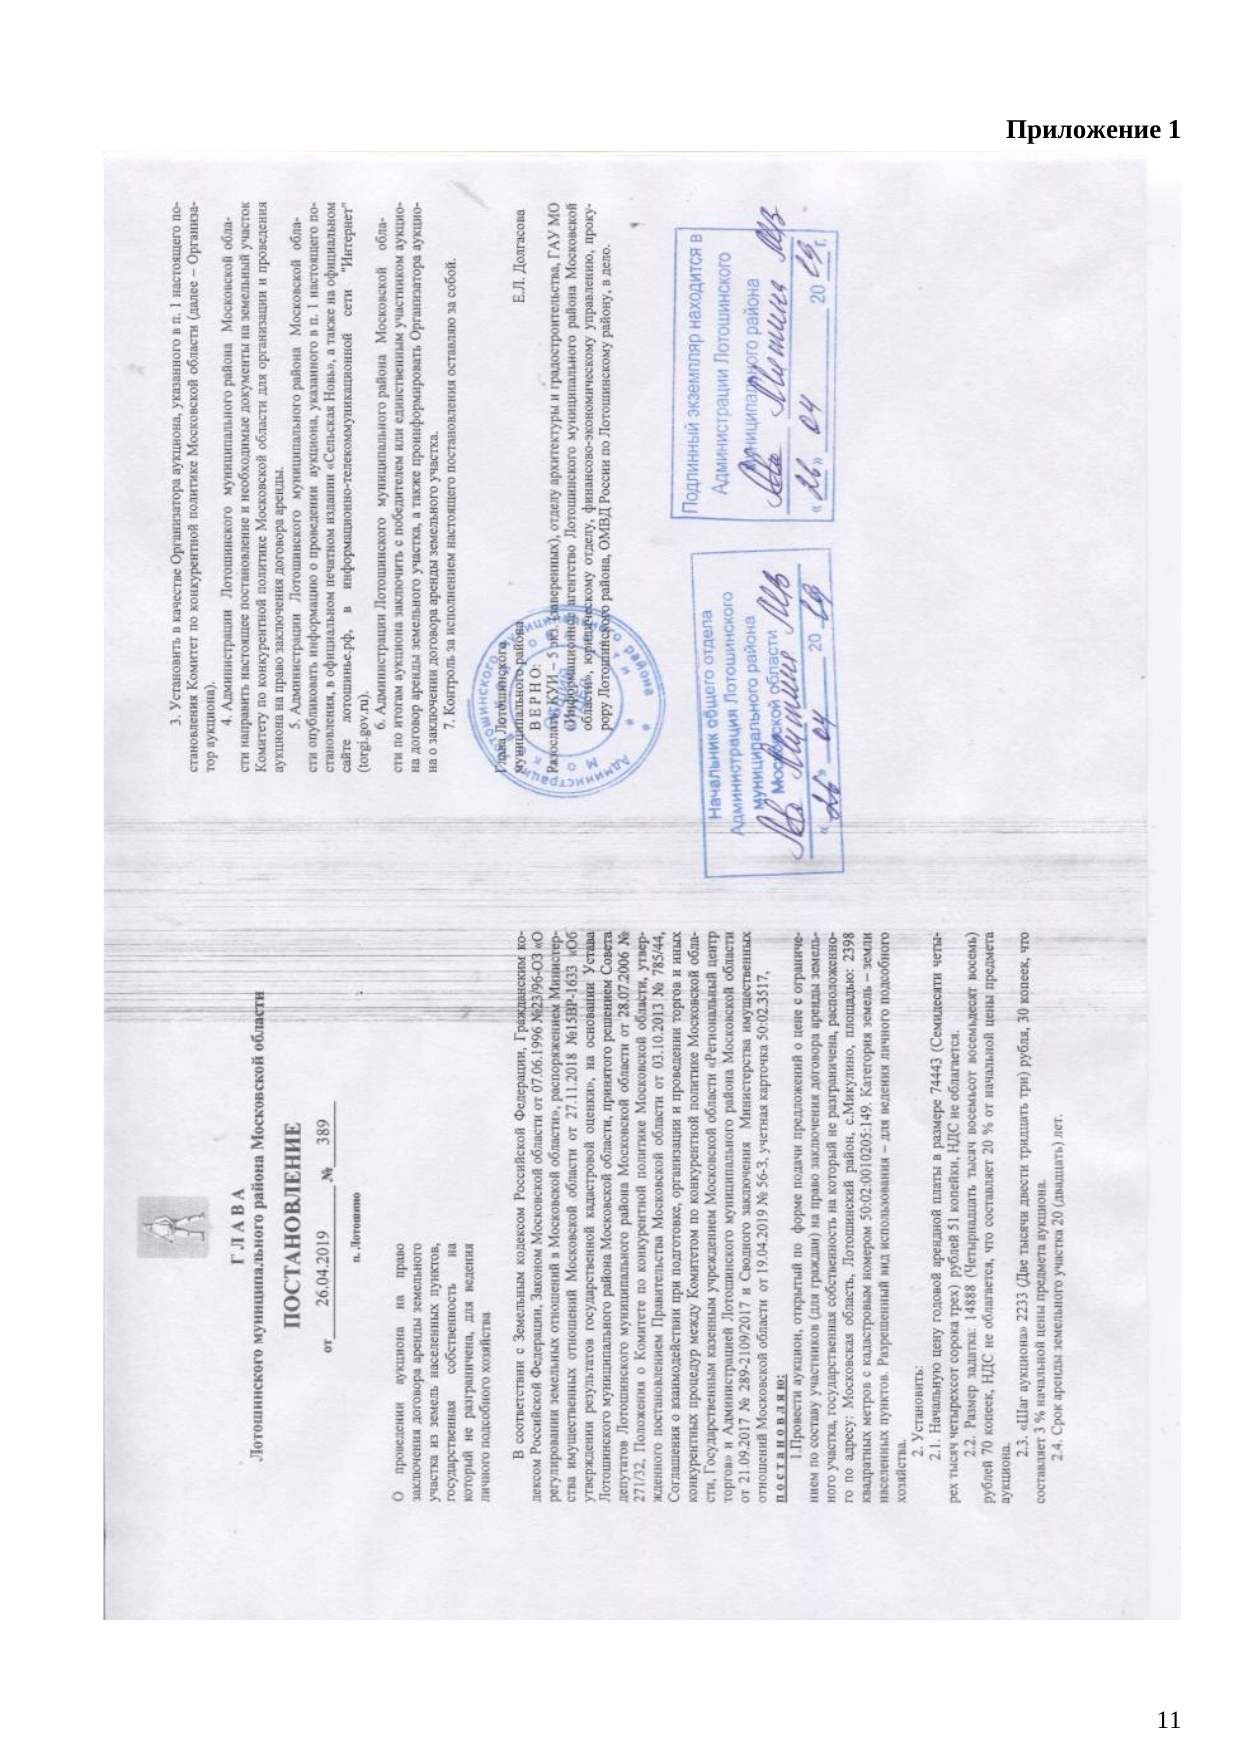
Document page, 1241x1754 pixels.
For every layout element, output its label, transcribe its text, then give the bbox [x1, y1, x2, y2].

picture [103, 151, 1182, 1620]
subtitle Приложение 1 [103, 114, 1181, 145]
